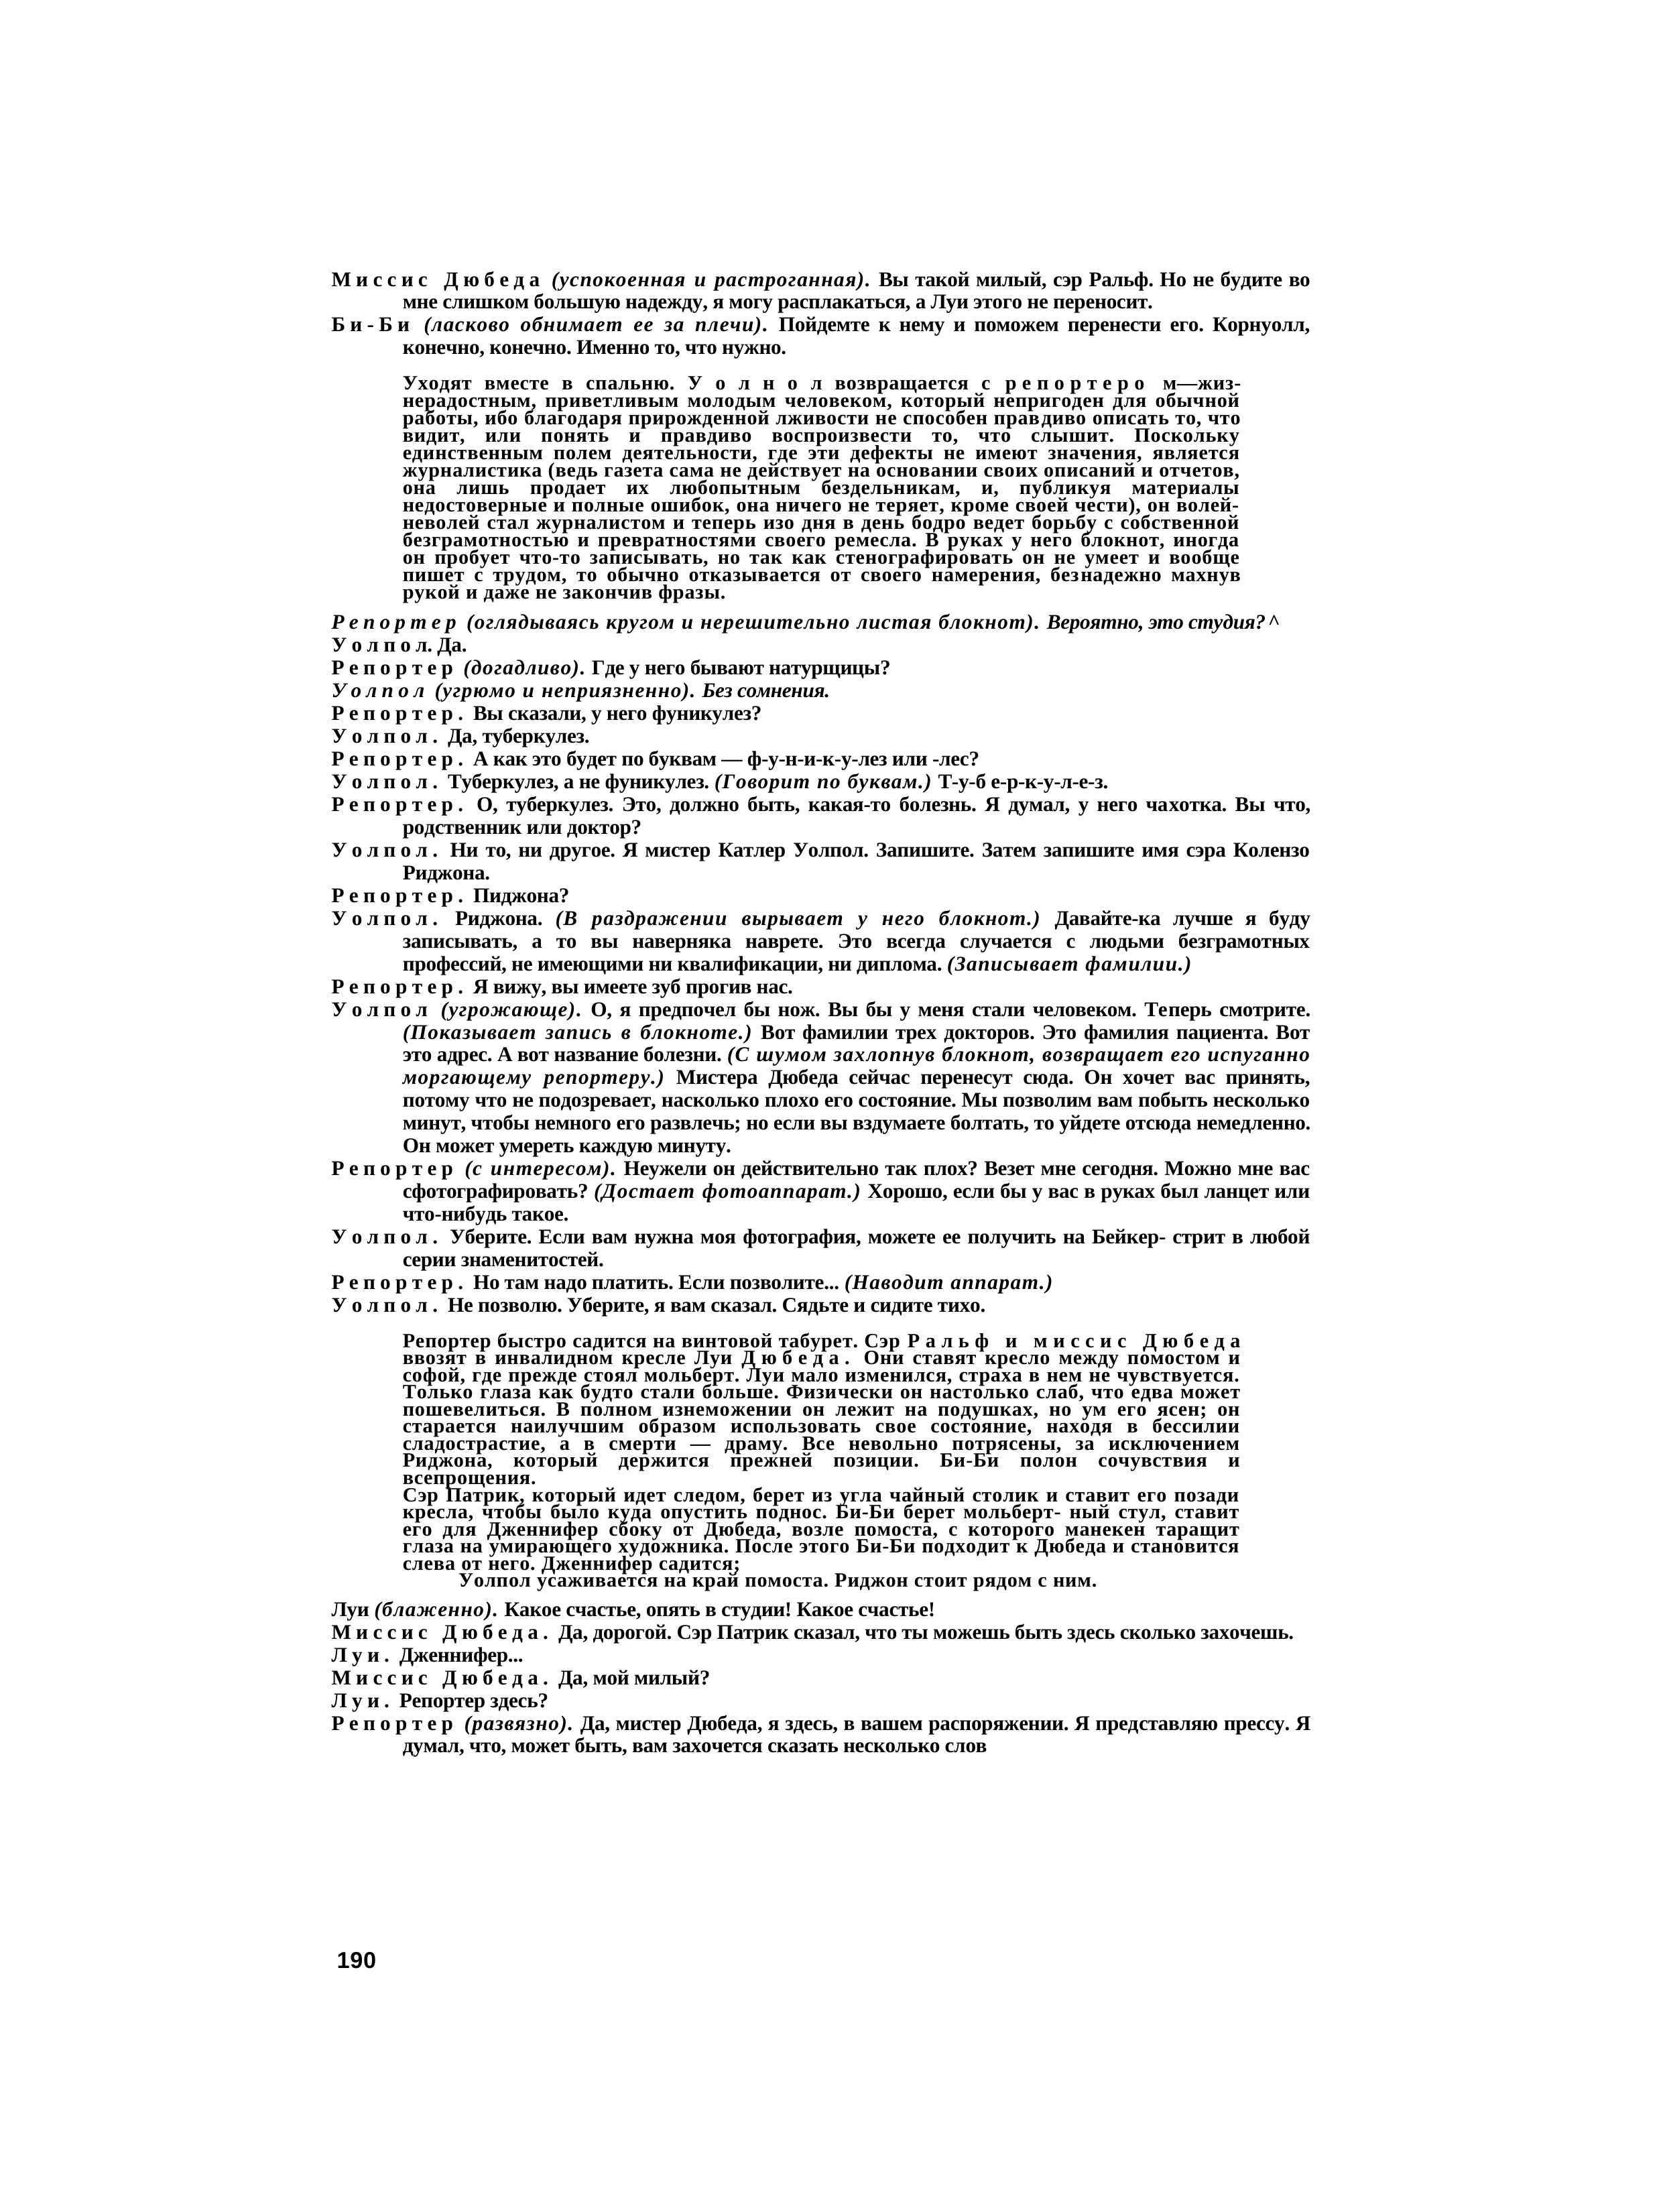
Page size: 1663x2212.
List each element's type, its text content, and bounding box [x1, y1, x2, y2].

text 190 [336, 1949, 376, 1973]
text Уолпол. Уберите. Если вам нужна моя фотография, можете ее получить на Бейкер- стрит в любой серии знаменитостей. [331, 1225, 1310, 1271]
text Репортер (с интересом). Неужели он действительно так плох? Везет мне сегодня. Можно мне вас сфотографировать? (Достает фотоаппарат.) Хорошо, если бы у вас в руках был ланцет или что-нибудь такое. [331, 1158, 1310, 1225]
text Репортер быстро садится на винтовой табурет. Сэр Ральф и миссис Дюбеда ввозят в инвалидном кресле Луи Дюбеда. Они ставят кресло между помостом и софой, где прежде стоял мольберт. Луи мало изменился, страха в нем не чувствуется. Только глаза как будто стали больше. Физически он настолько слаб, что едва может пошевелиться. В полном изнеможении он лежит на подушках, но ум его ясен; он старается наилучшим образом использовать свое состояние, находя в бессилии сладострастие, а в смерти — драму. Все невольно потрясены, за исключением Риджона, который держится прежней позиции. Би-Би полон сочувствия и всепрощения. [403, 1334, 1241, 1487]
text Репортер. Вы сказали, у него фуникулез? [331, 702, 1340, 725]
text Уолпол (угрюмо и неприязненно). Без сомнения. [331, 679, 1340, 702]
text Уолпол. Да, туберкулез. [331, 725, 1340, 747]
text Репортер (развязно). Да, мистер Дюбеда, я здесь, в вашем распоряжении. Я представляю прессу. Я думал, что, может быть, вам захочется сказать несколько слов [331, 1712, 1310, 1757]
text Уолпол (угрожающе). О, я предпочел бы нож. Вы бы у меня стали человеком. Теперь смотрите. (Показывает запись в блокноте.) Вот фамилии трех докторов. Это фамилия пациента. Вот это адрес. А вот название болезни. (С шумом захлопнув блокнот, возвращает его испуганно моргающему репортеру.) Мистера Дюбеда сейчас перенесут сюда. Он хочет вас принять, потому что не подозревает, насколько плохо его состояние. Мы позволим вам побыть несколько минут, чтобы немного его развлечь; но если вы вздумаете болтать, то уйдете отсюда немедленно. Он может умереть каждую минуту. [331, 998, 1310, 1158]
text Би-Би (ласково обнимает ее за плечи). Пойдемте к нему и поможем перенести его. Корнуолл, конечно, конечно. Именно то, что нужно. [331, 313, 1310, 359]
text Уолпол. Риджона. (В раздражении вырывает у него блокнот.) Давайте-ка лучше я буду записывать, а то вы наверняка наврете. Это всегда случается с людьми безграмотных профессий, не имеющими ни квалификации, ни диплома. (Записывает фамилии.) [331, 907, 1310, 975]
text Миссис Дюбеда. Да, мой милый? [331, 1666, 1340, 1689]
text Луи. Репортер здесь? [331, 1689, 1340, 1712]
text Миссис Дюбеда (успокоенная и растроганная). Вы такой милый, сэр Ральф. Но не будите во мне слишком большую надежду, я могу расплакаться, а Луи этого не переносит. [331, 269, 1310, 313]
text Репортер. А как это будет по буквам — ф-у-н-и-к-у-лез или -лес? [331, 747, 1340, 770]
text Луи (блаженно). Какое счастье, опять в студии! Какое счастье! [331, 1598, 1340, 1621]
text Репортер. Я вижу, вы имеете зуб прогив нас. [331, 975, 1340, 998]
text У о л п о л. Да. [331, 634, 1340, 656]
text Миссис Дюбеда. Да, дорогой. Сэр Патрик сказал, что ты можешь быть здесь сколько захочешь. [331, 1621, 1310, 1644]
text Репортер (догадливо). Где у него бывают натурщицы? [331, 656, 1340, 679]
text Уолпол усаживается на край помоста. Риджон стоит рядом с ним. [458, 1573, 1340, 1591]
text Сэр Патрик, который идет следом, берет из угла чайный столик и ставит его позади кресла, чтобы было куда опустить поднос. Би-Би берет мольберт- ный стул, ставит его для Дженнифер сбоку от Дюбеда, возле помоста, с которого манекен таращит глаза на умирающего художника. После этого Би-Би подходит к Дюбеда и становится слева от него. Дженнифер садится; [403, 1487, 1241, 1573]
text Уолпол. Ни то, ни другое. Я мистер Катлер Уолпол. Запишите. Затем запишите имя сэра Колензо Риджона. [331, 839, 1310, 884]
text Репортер. О, туберкулез. Это, должно быть, какая-то болезнь. Я думал, у него чахотка. Вы что, родственник или доктор? [331, 793, 1310, 839]
text Уходят вместе в спальню. У о л н о л возвращается с репортеро м—жизнерадостным, приветливым молодым человеком, который непригоден для обычной работы, ибо благодаря прирожденной лживости не способен правдиво описать то, что видит, или понять и правдиво воспроизвести то, что слышит. Поскольку единственным полем деятельности, где эти дефекты не имеют значения, является журналистика (ведь газета сама не действует на основании своих описаний и отчетов, она лишь продает их любопытным бездельникам, и, публикуя материалы недостоверные и полные ошибок, она ничего не теряет, кроме своей чести), он волей-неволей стал журналистом и теперь изо дня в день бодро ведет борьбу с собственной безграмотностью и превратностями своего ремесла. В руках у него блокнот, иногда он пробует что-то записывать, но так как стенографировать он не умеет и вообще пишет с трудом, то обычно отказывается от своего намерения, безнадежно махнув рукой и даже не закончив фразы. [403, 376, 1241, 603]
text Репортер. Пиджона? [331, 884, 1340, 907]
text Репортер. Но там надо платить. Если позволите... (Наводит аппарат.) [331, 1271, 1340, 1294]
text Уолпол. Не позволю. Уберите, я вам сказал. Сядьте и сидите тихо. [331, 1294, 1340, 1316]
text Репортер (оглядываясь кругом и нерешительно листая блокнот). Вероятно, это студия? ^ [331, 611, 1310, 634]
text Луи. Дженнифер... [331, 1644, 1340, 1666]
text Уолпол. Туберкулез, а не фуникулез. (Говорит по буквам.) Т-у-б е-р-к-у-л-е-з. [331, 770, 1340, 793]
